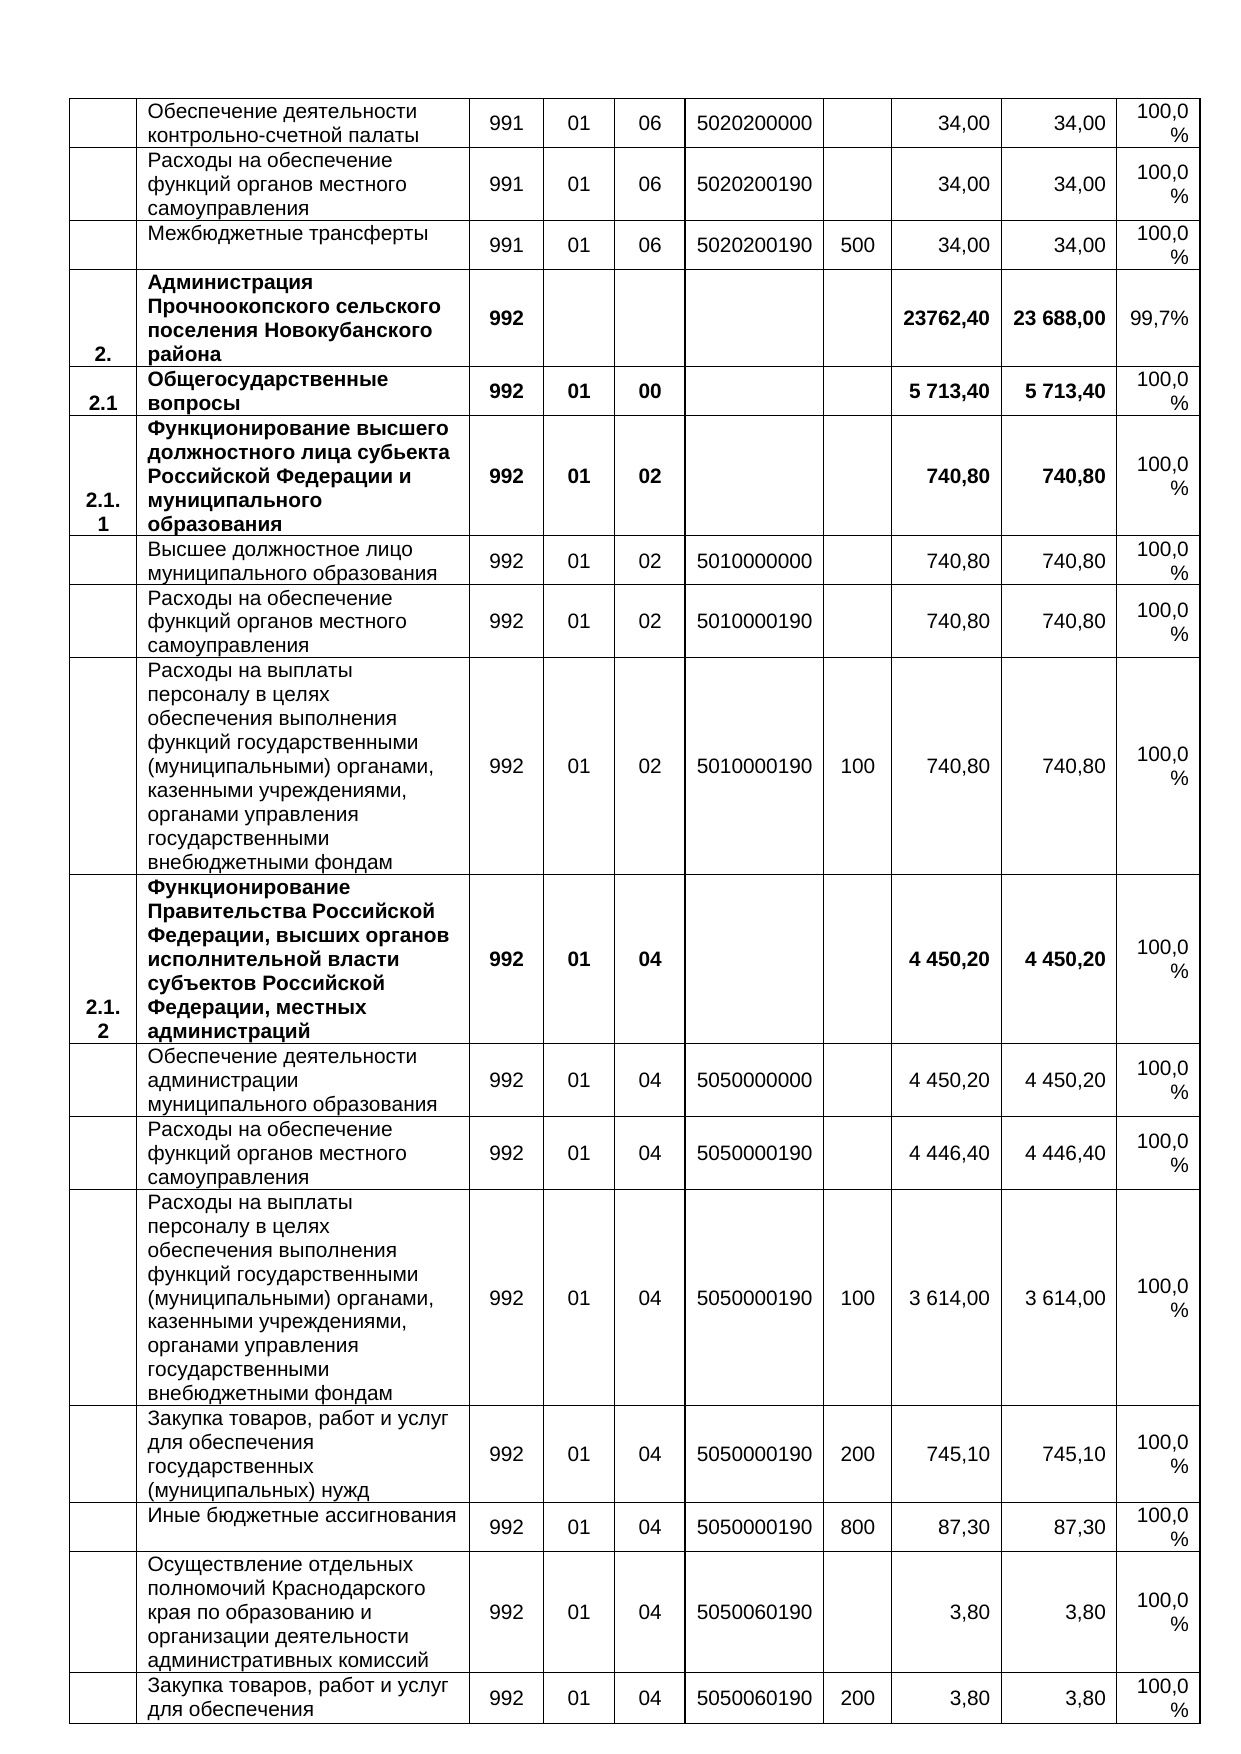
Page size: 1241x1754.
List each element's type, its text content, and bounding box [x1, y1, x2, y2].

table_cell Расходы на выплаты персоналу в целях обеспечения выполнения функций государственными (муниципальными) органами, казенными учреждениями, органами управления государственными внебюджетными фондам [137, 1190, 469, 1405]
table_cell 01 [544, 1552, 614, 1672]
table_cell 01 [544, 367, 614, 414]
table_cell 991 [470, 221, 543, 269]
table_cell 5020200190 [686, 221, 823, 269]
table_cell 100,0% [1117, 1673, 1199, 1723]
table_cell [824, 99, 891, 147]
table_cell Расходы на выплаты персоналу в целях обеспечения выполнения функций государственными (муниципальными) органами, казенными учреждениями, органами управления государственными внебюджетными фондам [137, 658, 469, 874]
table_cell 2.1.1 [70, 416, 136, 535]
table_cell [824, 148, 891, 220]
table_cell 01 [544, 536, 614, 584]
table_cell 01 [544, 1044, 614, 1116]
table_cell 87,30 [892, 1503, 1001, 1551]
table_cell 200 [824, 1673, 891, 1723]
table_cell 100,0% [1117, 536, 1199, 584]
table_cell 4 450,20 [892, 875, 1001, 1043]
table_cell [70, 1673, 136, 1723]
table_cell 740,80 [892, 658, 1001, 874]
table_cell 87,30 [1002, 1503, 1116, 1551]
table_cell 34,00 [1002, 99, 1116, 147]
table_cell [544, 270, 614, 366]
table_cell 992 [470, 536, 543, 584]
table_cell 5 713,40 [892, 367, 1001, 414]
table_cell 01 [544, 416, 614, 535]
table_cell 02 [615, 658, 684, 874]
table_cell 100,0% [1117, 221, 1199, 269]
table_cell 5010000190 [686, 658, 823, 874]
table_cell 100,0% [1117, 1044, 1199, 1116]
table_cell [70, 1552, 136, 1672]
table_cell 992 [470, 585, 543, 657]
table_cell [686, 875, 823, 1043]
table_cell 01 [544, 1673, 614, 1723]
table_cell 100,0% [1117, 1117, 1199, 1188]
table_cell 5010000000 [686, 536, 823, 584]
table_cell [70, 658, 136, 874]
table_cell 3 614,00 [1002, 1190, 1116, 1405]
table_cell 992 [470, 367, 543, 414]
table_cell 2. [70, 270, 136, 366]
table_cell 745,10 [1002, 1406, 1116, 1502]
table_cell 200 [824, 1406, 891, 1502]
table_cell 5050000190 [686, 1117, 823, 1188]
table_cell [70, 99, 136, 147]
table_cell 100,0% [1117, 99, 1199, 147]
table_cell [686, 367, 823, 414]
table_cell [615, 270, 684, 366]
table_cell Обеспечение деятельности администрации муниципального образования [137, 1044, 469, 1116]
table_cell 100,0% [1117, 1552, 1199, 1672]
table_cell 01 [544, 585, 614, 657]
table_cell 100,0% [1117, 1190, 1199, 1405]
table_cell 04 [615, 1044, 684, 1116]
table_cell 800 [824, 1503, 891, 1551]
table_cell 01 [544, 1117, 614, 1188]
table_cell 5050060190 [686, 1673, 823, 1723]
table_cell 2.1 [70, 367, 136, 414]
table_cell 991 [470, 99, 543, 147]
table_cell 01 [544, 1406, 614, 1502]
table_cell 01 [544, 99, 614, 147]
table_cell [70, 1406, 136, 1502]
table_cell 740,80 [892, 416, 1001, 535]
table_cell 04 [615, 1406, 684, 1502]
table_cell 992 [470, 875, 543, 1043]
table_cell 740,80 [1002, 416, 1116, 535]
table_cell Расходы на обеспечение функций органов местного самоуправления [137, 585, 469, 657]
table_cell 992 [470, 416, 543, 535]
table_cell 5 713,40 [1002, 367, 1116, 414]
table_cell Расходы на обеспечение функций органов местного самоуправления [137, 1117, 469, 1188]
table_cell 01 [544, 148, 614, 220]
table_cell Администрация Прочноокопского сельского поселения Новокубанского района [137, 270, 469, 366]
table_cell 23762,40 [892, 270, 1001, 366]
table_cell 992 [470, 658, 543, 874]
table_cell 100 [824, 658, 891, 874]
table_cell [824, 1117, 891, 1188]
table_cell 500 [824, 221, 891, 269]
table_cell 3 614,00 [892, 1190, 1001, 1405]
table_cell [686, 270, 823, 366]
table_cell [824, 367, 891, 414]
table_cell 100,0% [1117, 1406, 1199, 1502]
table_cell [70, 1117, 136, 1188]
table_cell 01 [544, 221, 614, 269]
table_cell [824, 1044, 891, 1116]
table_cell 3,80 [1002, 1552, 1116, 1672]
table_cell 34,00 [892, 99, 1001, 147]
table_cell [824, 585, 891, 657]
table_cell 5020200000 [686, 99, 823, 147]
table_cell 992 [470, 1503, 543, 1551]
table_cell 01 [544, 875, 614, 1043]
table_cell [824, 536, 891, 584]
table_cell [70, 221, 136, 269]
table_cell Закупка товаров, работ и услуг для обеспечения государственных (муниципальных) нужд [137, 1406, 469, 1502]
table_cell 2.1.2 [70, 875, 136, 1043]
table_cell 992 [470, 1552, 543, 1672]
table_cell 100,0% [1117, 416, 1199, 535]
table_cell 04 [615, 875, 684, 1043]
table_cell 3,80 [892, 1673, 1001, 1723]
table_cell [70, 585, 136, 657]
table_cell [70, 1044, 136, 1116]
table_cell Высшее должностное лицо муниципального образования [137, 536, 469, 584]
table_cell 04 [615, 1503, 684, 1551]
table_cell 04 [615, 1190, 684, 1405]
table_cell 740,80 [892, 585, 1001, 657]
table_cell [70, 148, 136, 220]
table_cell 3,80 [1002, 1673, 1116, 1723]
table_cell 100,0% [1117, 658, 1199, 874]
table_cell 100,0% [1117, 585, 1199, 657]
table_cell 4 450,20 [1002, 875, 1116, 1043]
table_cell Осуществление отдельных полномочий Краснодарского края по образованию и организации деятельности административных комиссий [137, 1552, 469, 1672]
table_cell 4 450,20 [892, 1044, 1001, 1116]
table_cell 100,0% [1117, 148, 1199, 220]
table_cell 02 [615, 585, 684, 657]
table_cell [137, 1673, 469, 1723]
table_cell 23 688,00 [1002, 270, 1116, 366]
table_cell 02 [615, 416, 684, 535]
table_cell 100,0% [1117, 1503, 1199, 1551]
table_cell 5050060190 [686, 1552, 823, 1672]
table_cell 5020200190 [686, 148, 823, 220]
table_cell 04 [615, 1117, 684, 1188]
table_cell 5050000190 [686, 1190, 823, 1405]
table_cell 992 [470, 1190, 543, 1405]
table_cell Обеспечение деятельности контрольно-счетной палаты [137, 99, 469, 147]
table_cell 34,00 [892, 221, 1001, 269]
table_cell Общегосударственные вопросы [137, 367, 469, 414]
table_cell 00 [615, 367, 684, 414]
table_cell 34,00 [892, 148, 1001, 220]
table_cell 02 [615, 536, 684, 584]
table_cell 5050000190 [686, 1406, 823, 1502]
table_cell 992 [470, 1673, 543, 1723]
table_cell [686, 416, 823, 535]
table_cell 4 450,20 [1002, 1044, 1116, 1116]
table_cell 34,00 [1002, 148, 1116, 220]
table_cell [70, 536, 136, 584]
table_cell [824, 875, 891, 1043]
table_cell [70, 1190, 136, 1405]
table_cell 740,80 [1002, 585, 1116, 657]
table_cell 740,80 [892, 536, 1001, 584]
table_cell 04 [615, 1673, 684, 1723]
table_cell Функционирование высшего должностного лица субьекта Российской Федерации и муниципального образования [137, 416, 469, 535]
table_cell 991 [470, 148, 543, 220]
table_cell [70, 1503, 136, 1551]
table_cell 06 [615, 221, 684, 269]
table_cell 4 446,40 [1002, 1117, 1116, 1188]
table_cell 992 [470, 1406, 543, 1502]
table_cell 745,10 [892, 1406, 1001, 1502]
table_cell 4 446,40 [892, 1117, 1001, 1188]
table_cell 3,80 [892, 1552, 1001, 1672]
table_cell Межбюджетные трансферты [137, 221, 469, 269]
table_cell [824, 1552, 891, 1672]
table_cell 99,7% [1117, 270, 1199, 366]
table_cell 01 [544, 658, 614, 874]
table_cell 06 [615, 148, 684, 220]
table_cell 740,80 [1002, 536, 1116, 584]
table_cell [824, 416, 891, 535]
table_cell 04 [615, 1552, 684, 1672]
table_cell Иные бюджетные ассигнования [137, 1503, 469, 1551]
table_cell 100,0% [1117, 367, 1199, 414]
table_cell 34,00 [1002, 221, 1116, 269]
table_cell 01 [544, 1503, 614, 1551]
table_cell Функционирование Правительства Российской Федерации, высших органов исполнительной власти субъектов Российской Федерации, местных администраций [137, 875, 469, 1043]
table_cell 100 [824, 1190, 891, 1405]
table_cell 5010000190 [686, 585, 823, 657]
table_cell 740,80 [1002, 658, 1116, 874]
table_cell 992 [470, 270, 543, 366]
table_cell 06 [615, 99, 684, 147]
table_cell 5050000190 [686, 1503, 823, 1551]
table_cell 01 [544, 1190, 614, 1405]
table_cell 992 [470, 1117, 543, 1188]
table_cell [824, 270, 891, 366]
table_cell 100,0% [1117, 875, 1199, 1043]
table_cell 992 [470, 1044, 543, 1116]
table_cell Расходы на обеспечение функций органов местного самоуправления [137, 148, 469, 220]
table_cell 5050000000 [686, 1044, 823, 1116]
